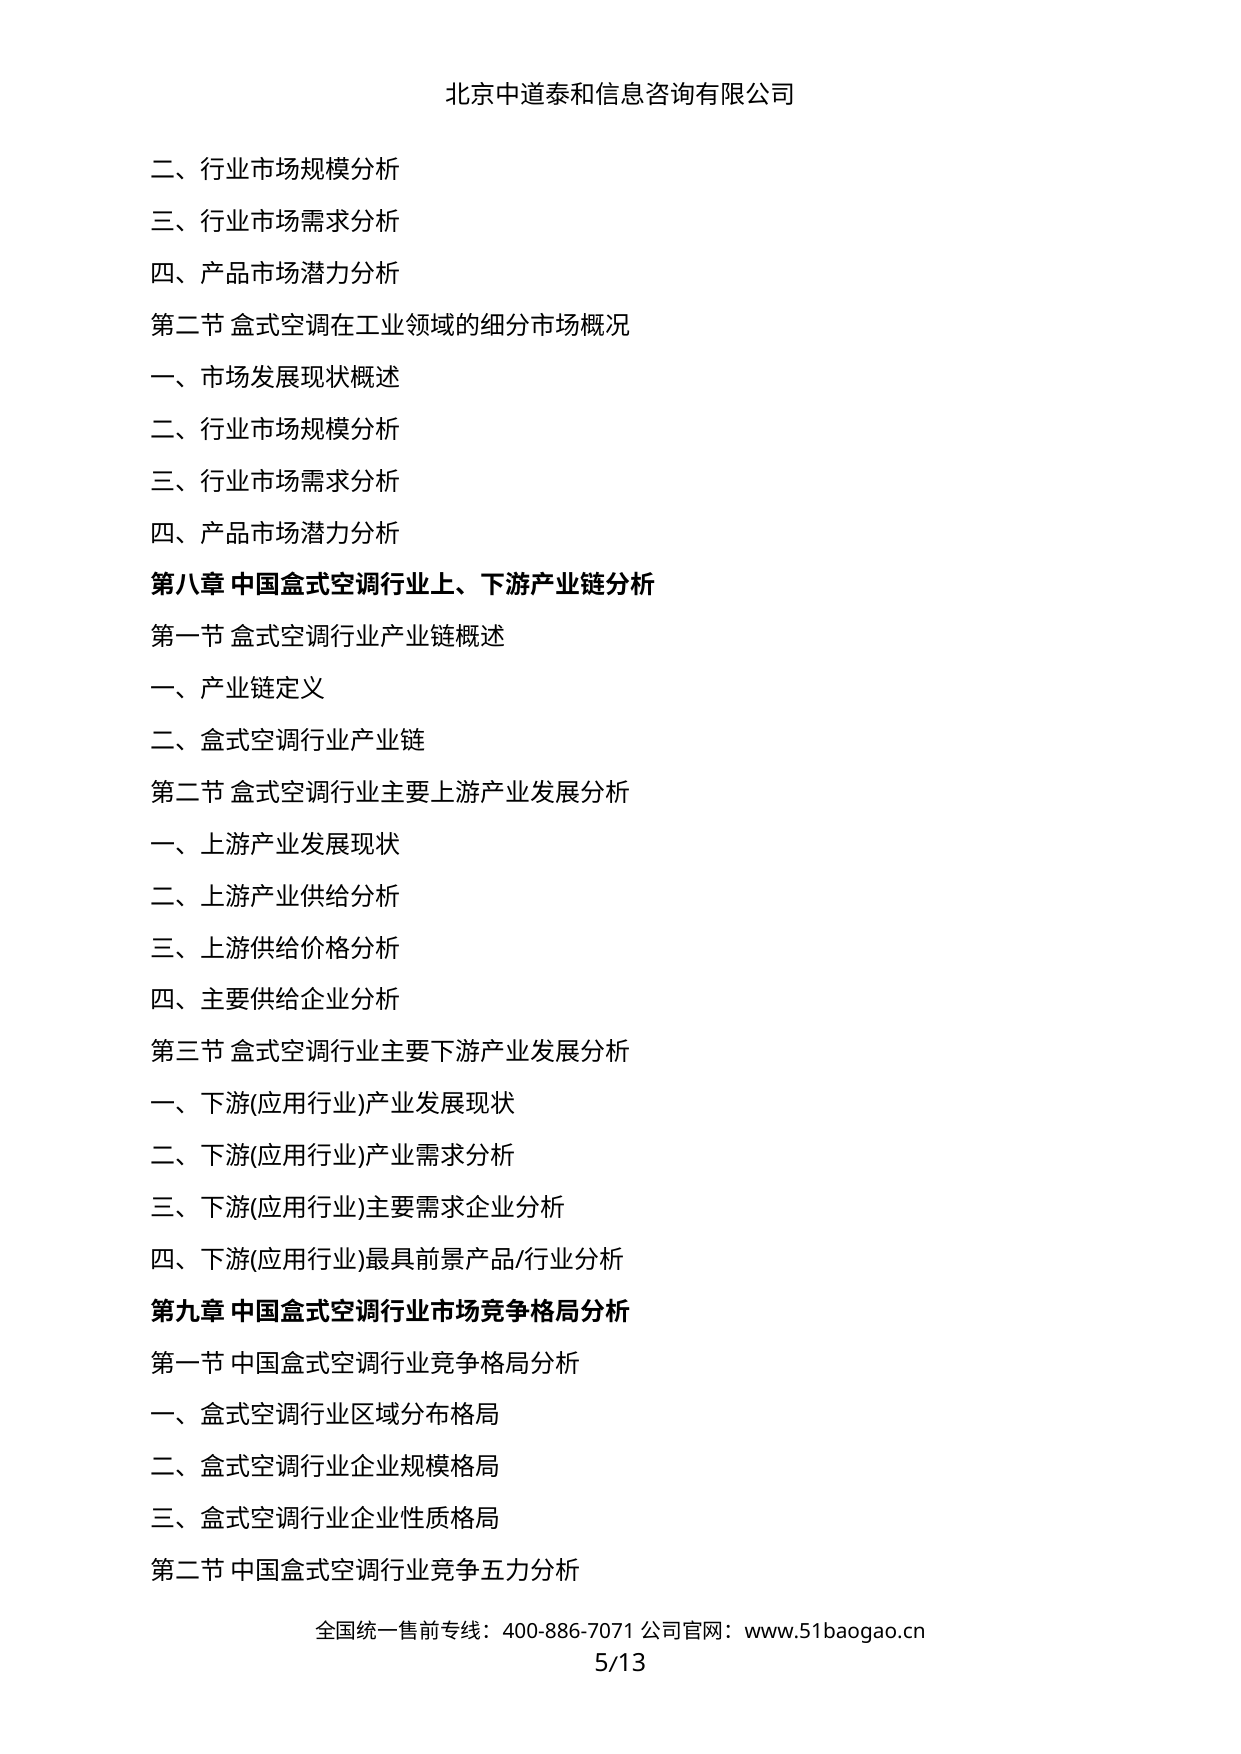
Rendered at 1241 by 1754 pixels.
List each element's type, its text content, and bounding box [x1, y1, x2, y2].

text 四、主要供给企业分析 [150, 980, 1090, 1016]
text 三、盒式空调行业企业性质格局 [150, 1499, 1090, 1535]
text 第二节 中国盒式空调行业竞争五力分析 [150, 1551, 1090, 1587]
text 三、行业市场需求分析 [150, 461, 1090, 497]
text 第二节 盒式空调在工业领域的细分市场概况 [150, 306, 1090, 342]
text 第九章 中国盒式空调行业市场竞争格局分析 [150, 1291, 1090, 1327]
text 一、下游(应用行业)产业发展现状 [150, 1084, 1090, 1120]
text 第三节 盒式空调行业主要下游产业发展分析 [150, 1032, 1090, 1068]
text 一、产业链定义 [150, 669, 1090, 705]
text 二、下游(应用行业)产业需求分析 [150, 1136, 1090, 1172]
text 二、行业市场规模分析 [150, 150, 1090, 186]
text 第一节 盒式空调行业产业链概述 [150, 617, 1090, 653]
text 一、盒式空调行业区域分布格局 [150, 1395, 1090, 1431]
text 二、盒式空调行业企业规模格局 [150, 1447, 1090, 1483]
text 三、上游供给价格分析 [150, 928, 1090, 964]
text 二、上游产业供给分析 [150, 876, 1090, 912]
text 第一节 中国盒式空调行业竞争格局分析 [150, 1343, 1090, 1379]
text 一、上游产业发展现状 [150, 824, 1090, 861]
text 四、下游(应用行业)最具前景产品/行业分析 [150, 1239, 1090, 1276]
text 四、产品市场潜力分析 [150, 513, 1090, 549]
text 一、市场发展现状概述 [150, 357, 1090, 394]
text 二、行业市场规模分析 [150, 409, 1090, 446]
text 二、盒式空调行业产业链 [150, 721, 1090, 757]
text 三、下游(应用行业)主要需求企业分析 [150, 1187, 1090, 1224]
text 第二节 盒式空调行业主要上游产业发展分析 [150, 772, 1090, 809]
text 三、行业市场需求分析 [150, 202, 1090, 238]
text 第八章 中国盒式空调行业上、下游产业链分析 [150, 565, 1090, 601]
text 四、产品市场潜力分析 [150, 254, 1090, 290]
